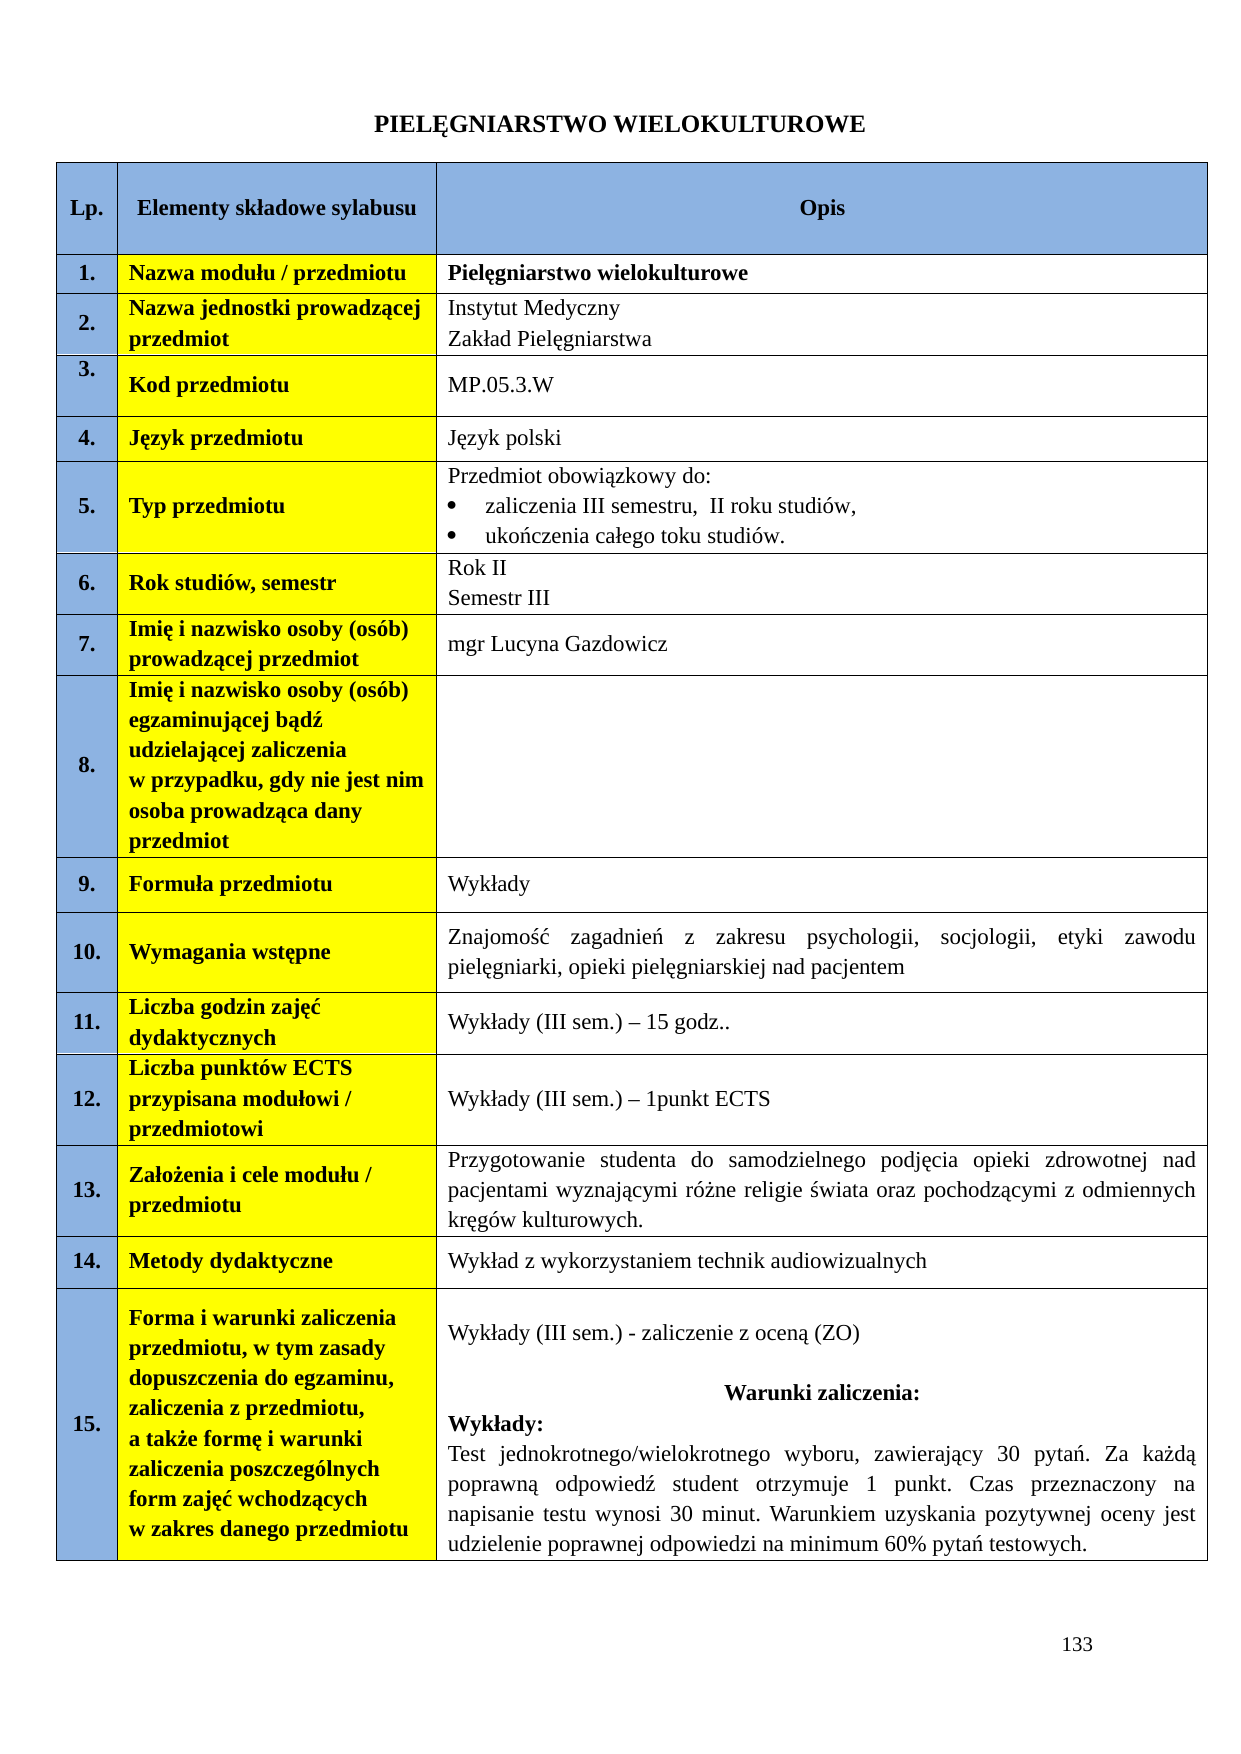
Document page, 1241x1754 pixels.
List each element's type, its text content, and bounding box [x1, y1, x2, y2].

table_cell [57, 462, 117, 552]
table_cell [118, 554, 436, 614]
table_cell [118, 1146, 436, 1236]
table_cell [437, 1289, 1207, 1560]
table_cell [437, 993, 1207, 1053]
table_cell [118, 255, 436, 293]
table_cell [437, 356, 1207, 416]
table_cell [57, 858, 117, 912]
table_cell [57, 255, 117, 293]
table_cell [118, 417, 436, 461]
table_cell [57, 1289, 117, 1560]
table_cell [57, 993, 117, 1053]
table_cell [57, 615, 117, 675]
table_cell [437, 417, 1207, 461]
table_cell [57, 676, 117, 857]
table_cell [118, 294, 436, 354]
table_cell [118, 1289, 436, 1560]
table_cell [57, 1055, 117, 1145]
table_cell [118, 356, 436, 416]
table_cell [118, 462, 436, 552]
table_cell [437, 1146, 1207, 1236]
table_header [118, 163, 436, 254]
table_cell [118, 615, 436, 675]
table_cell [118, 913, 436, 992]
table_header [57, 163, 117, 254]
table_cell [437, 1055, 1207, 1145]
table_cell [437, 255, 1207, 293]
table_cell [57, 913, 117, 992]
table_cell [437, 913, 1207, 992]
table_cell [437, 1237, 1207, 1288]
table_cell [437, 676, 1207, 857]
subtitle PIELĘGNIARSTWO WIELOKULTUROWE [148, 109, 1092, 138]
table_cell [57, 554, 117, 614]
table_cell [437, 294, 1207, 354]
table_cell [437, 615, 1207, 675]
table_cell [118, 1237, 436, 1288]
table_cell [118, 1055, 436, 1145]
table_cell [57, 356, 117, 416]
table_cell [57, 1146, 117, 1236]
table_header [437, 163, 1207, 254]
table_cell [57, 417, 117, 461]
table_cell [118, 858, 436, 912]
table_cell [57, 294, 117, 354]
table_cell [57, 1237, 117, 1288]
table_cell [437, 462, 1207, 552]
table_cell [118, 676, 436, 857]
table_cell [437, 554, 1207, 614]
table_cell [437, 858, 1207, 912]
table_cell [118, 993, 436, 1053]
